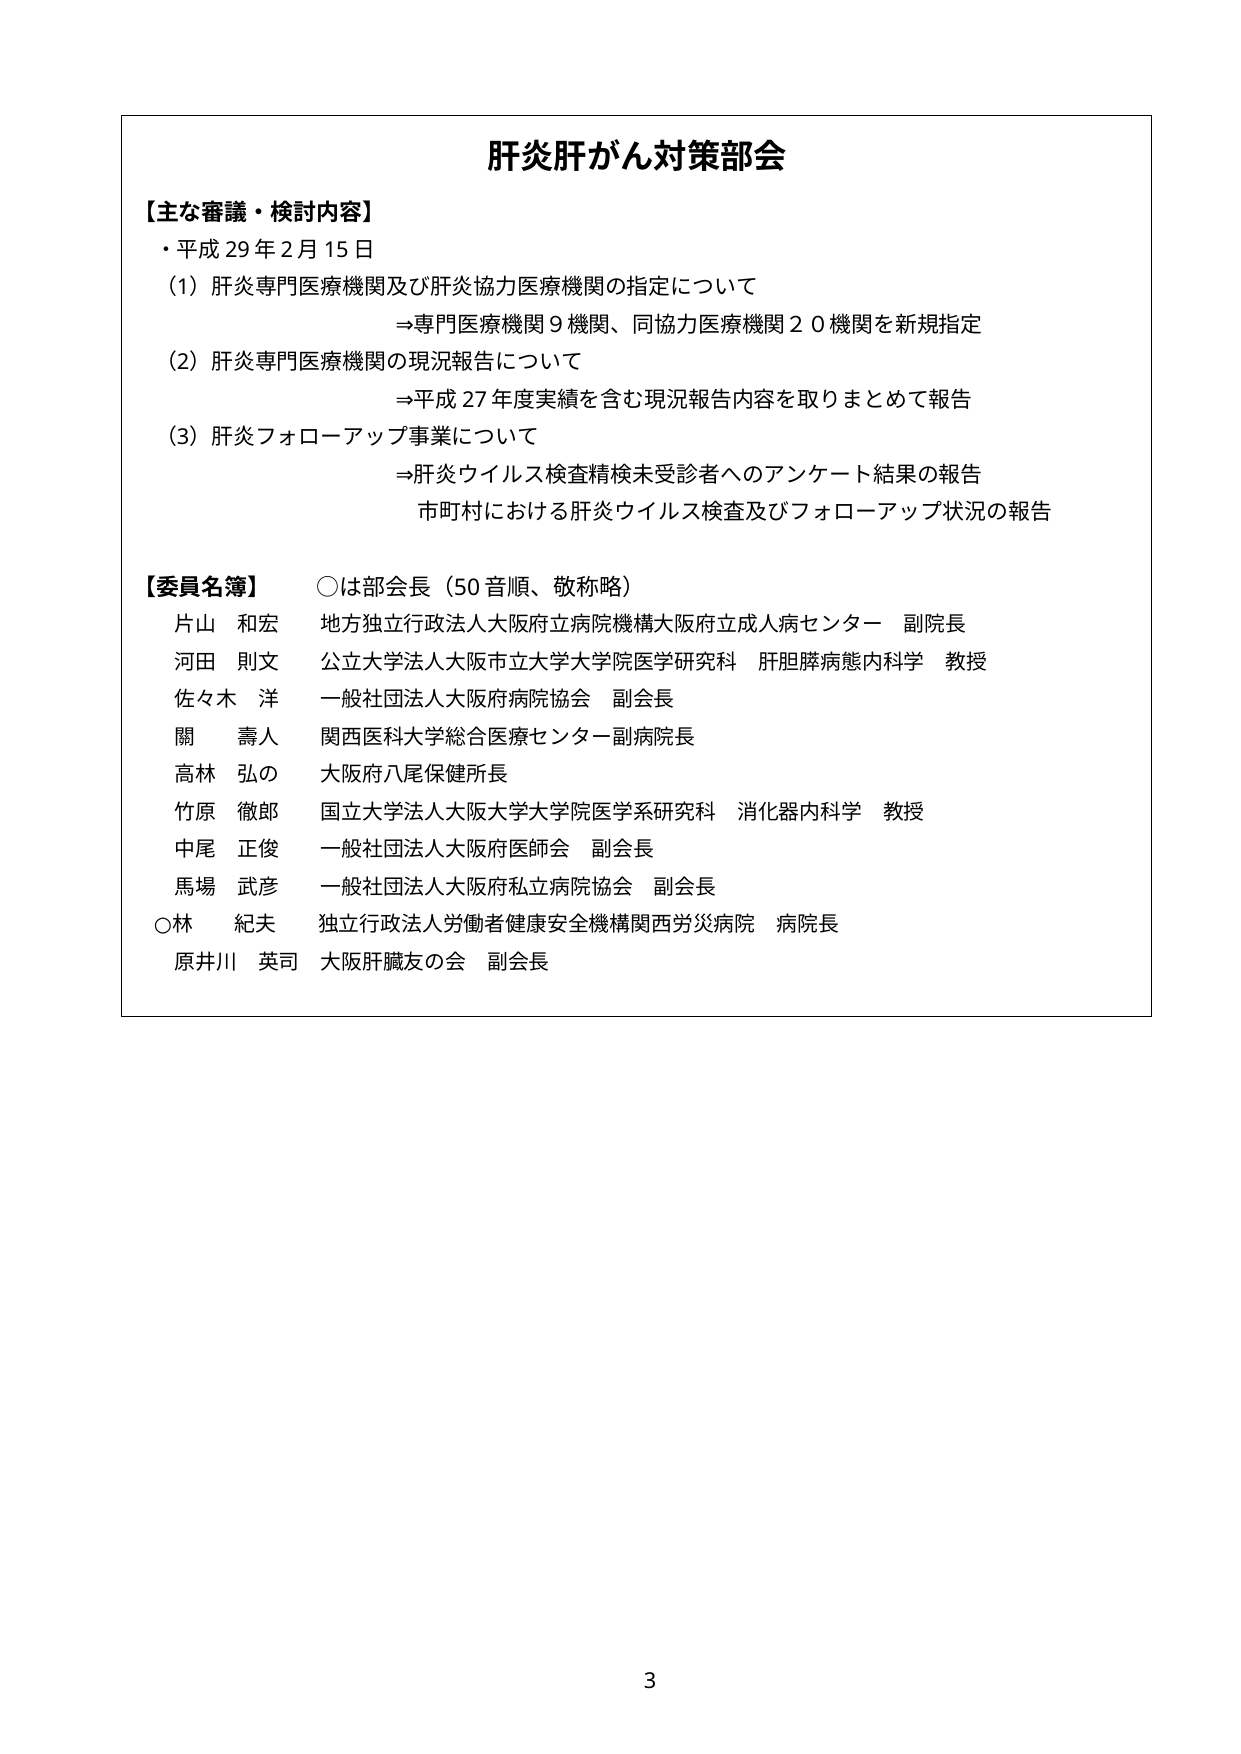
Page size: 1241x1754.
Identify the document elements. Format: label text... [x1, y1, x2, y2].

table_header 肝炎肝がん対策部会 【主な審議・検討内容】 ・平成29年2月15日 （1）肝炎専門医療機関及び肝炎協力医療機関の指定について ⇒専門医療機関９機関、同協力医療機関２０機関を新規指定 （2）肝炎専門医療機関の現況報告について ⇒平成27年度実績を含む現況報告内容を取りまとめて報告 （3）肝炎フォローアップ事業について ⇒肝炎ウイルス検査精検未受診者へのアンケート結果の報告 市町村における肝炎ウイルス検査及びフォローアップ状況の報告 【委員名簿】 ○は部会長（50音順、敬称略） 片山 和宏 地方独立行政法人大阪府立病院機構大阪府立成人病センター 副院長 河田 則文 公立大学法人大阪市立大学大学院医学研究科 肝胆膵病態内科学 教授 佐々木 洋 一般社団法人大阪府病院協会 副会長 關 壽人 関西医科大学総合医療センター副病院長 高林 弘の 大阪府八尾保健所長 竹原 徹郎 国立大学法人大阪大学大学院医学系研究科 消化器内科学 教授 中尾 正俊 一般社団法人大阪府医師会 副会長 馬場 武彦 一般社団法人大阪府私立病院協会 副会長 ○林 紀夫 独立行政法人労働者健康安全機構関西労災病院 病院長 原井川 英司 大阪肝臓友の会 副会長 [122, 116, 1151, 1016]
